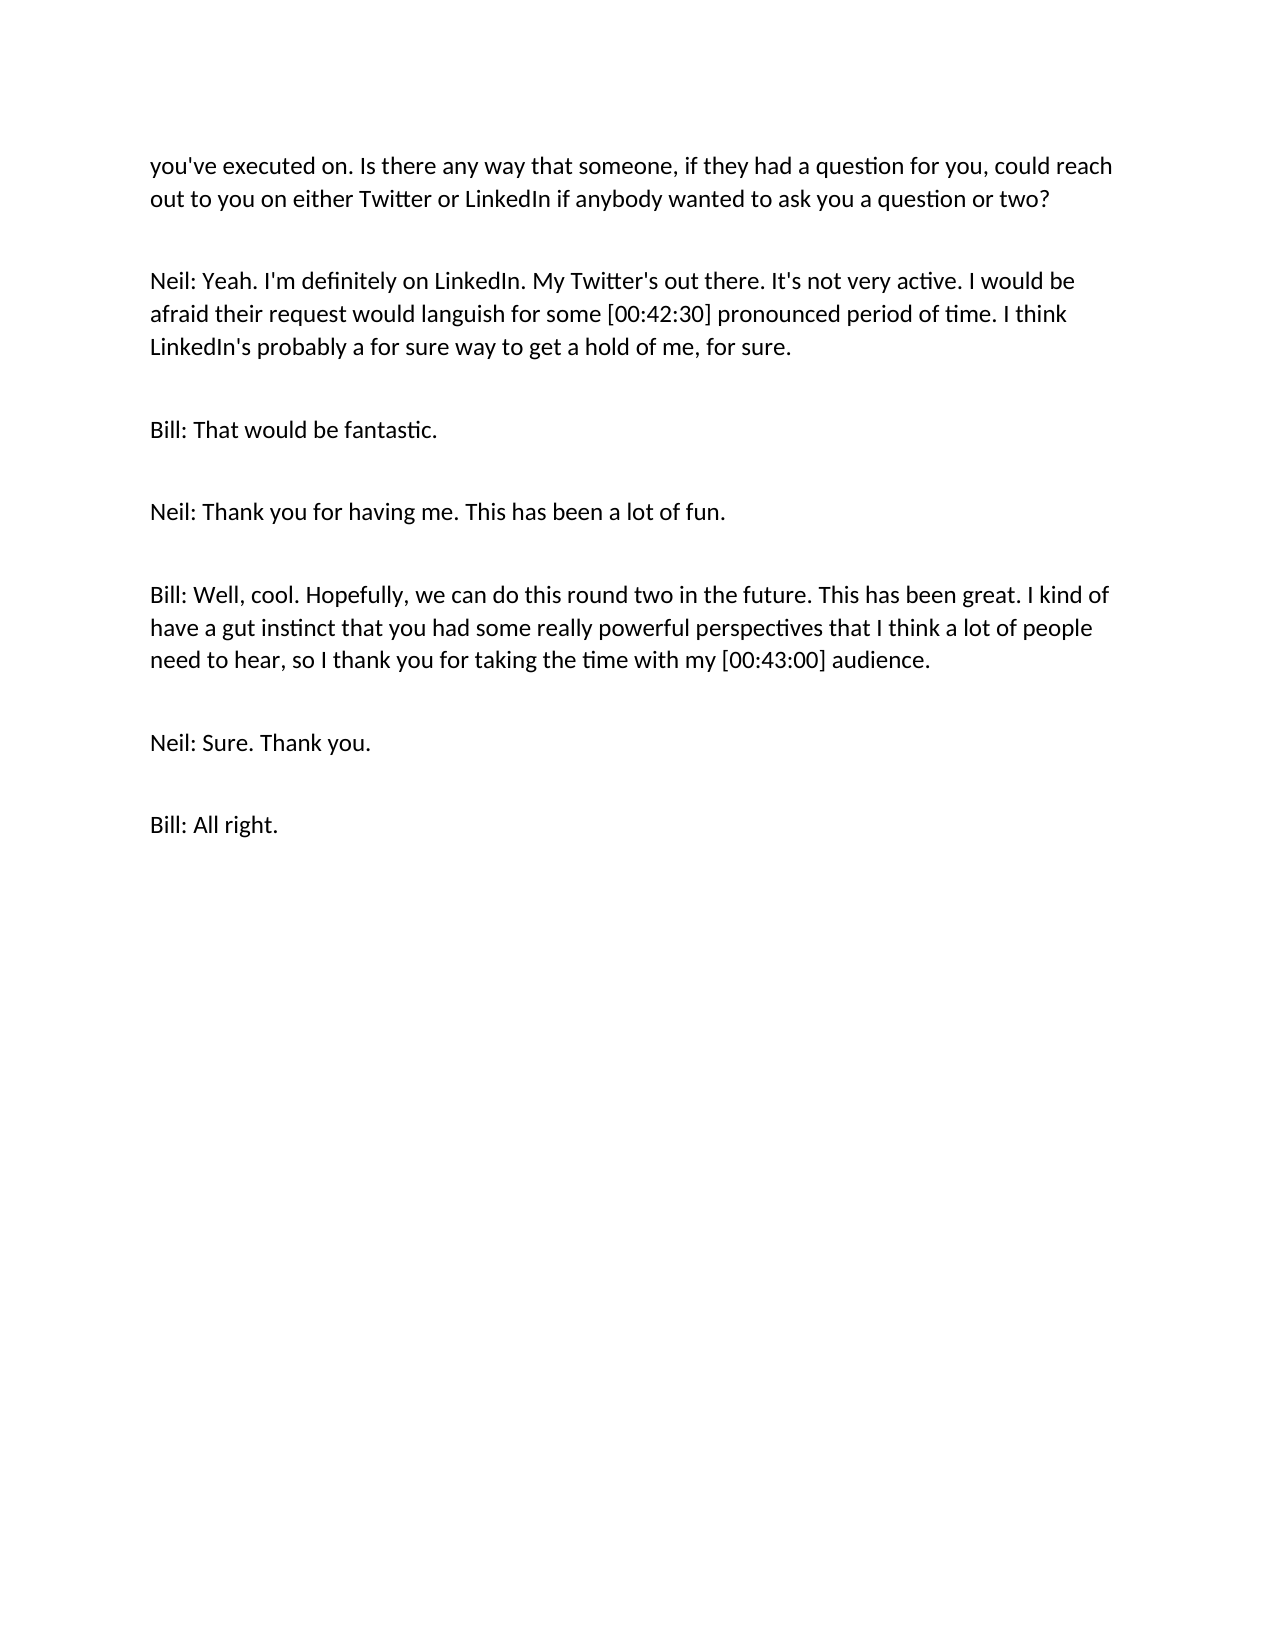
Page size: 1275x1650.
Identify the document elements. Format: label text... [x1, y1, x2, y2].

text Bill: Well, cool. Hopefully, we can do this round two in the future. This has been great. I kind of have a gut instinct that you had some really powerful perspectives that I think a lot of people need to hear, so I thank you for taking the time with my [00:43:00] audience. [150, 546, 1125, 675]
text Neil: Thank you for having me. This has been a lot of fun. [150, 463, 1125, 527]
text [150, 150, 1125, 213]
text Bill: All right. [150, 777, 1125, 840]
text Bill: That would be fantastic. [150, 381, 1125, 444]
text Neil: Yeah. I'm definitely on LinkedIn. My Twitter's out there. It's not very active. I would be afraid their request would languish for some [00:42:30] pronounced period of time. I think LinkedIn's probably a for sure way to get a hold of me, for sure. [150, 232, 1125, 362]
text Neil: Sure. Thank you. [150, 694, 1125, 758]
